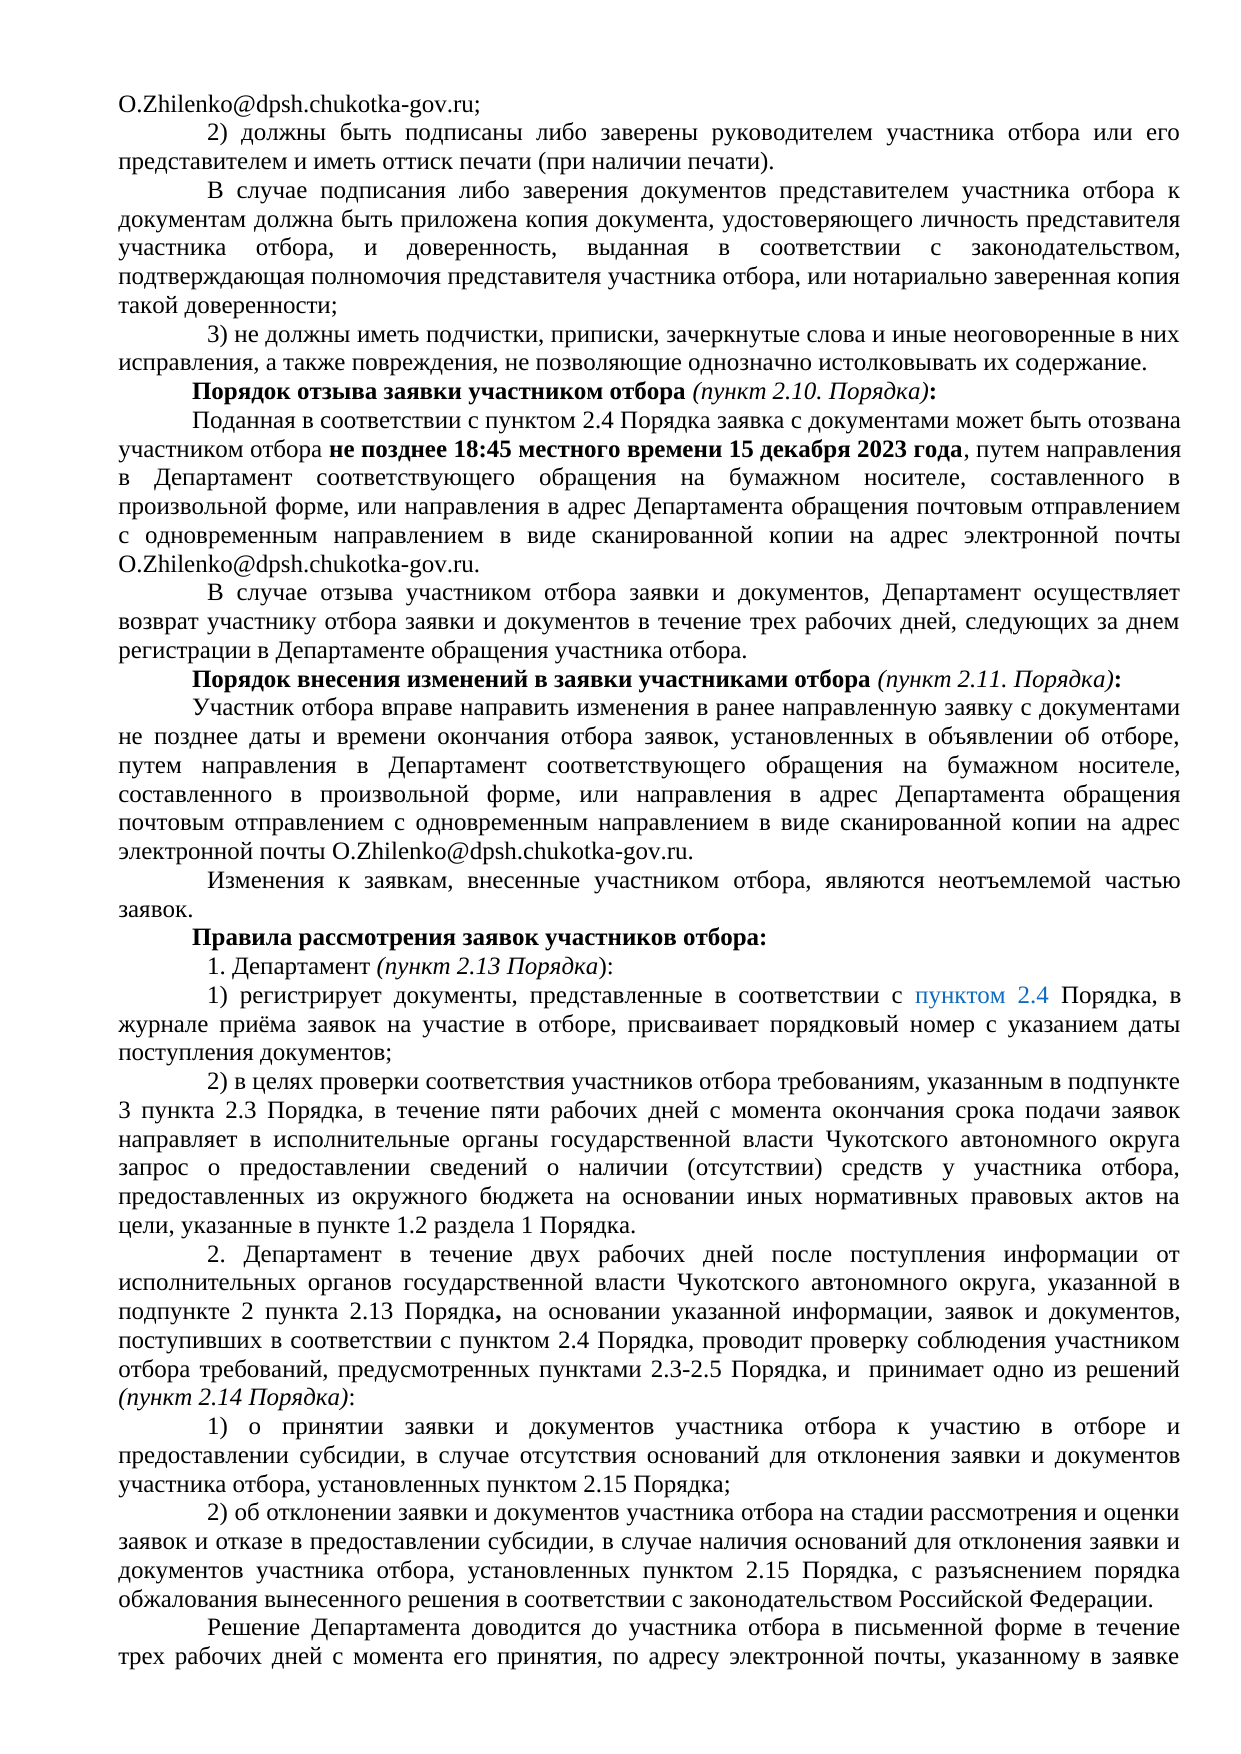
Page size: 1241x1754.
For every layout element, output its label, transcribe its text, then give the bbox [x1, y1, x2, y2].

text Порядок отзыва заявки участником отбора (пункт 2.10. Порядка): [118, 376, 1181, 405]
text 1) регистрирует документы, представленные в соответствии с пунктом 2.4 Порядка, в журнале приёма заявок на участие в отборе, присваивает порядковый номер с указанием даты поступления документов; [118, 980, 1181, 1066]
text 1) о принятии заявки и документов участника отбора к участию в отборе и предоставлении субсидии, в случае отсутствия оснований для отклонения заявки и документов участника отбора, установленных пунктом 2.15 Порядка; [118, 1411, 1181, 1497]
text Поданная в соответствии с пунктом 2.4 Порядка заявка с документами может быть отозвана участником отбора не позднее 18:45 местного времени 15 декабря 2023 года, путем направления в Департамент соответствующего обращения на бумажном носителе, составленного в произвольной форме, или направления в адрес Департамента обращения почтовым отправлением с одновременным направлением в виде сканированной копии на адрес электронной почты O.Zhilenko@dpsh.chukotka-gov.ru. [118, 405, 1181, 577]
text Изменения к заявкам, внесенные участником отбора, являются неотъемлемой частью заявок. [118, 865, 1181, 922]
text Порядок внесения изменений в заявки участниками отбора (пункт 2.11. Порядка): [118, 664, 1181, 692]
text 2. Департамент в течение двух рабочих дней после поступления информации от исполнительных органов государственной власти Чукотского автономного округа, указанной в подпункте 2 пункта 2.13 Порядка, на основании указанной информации, заявок и документов, поступивших в соответствии с пунктом 2.4 Порядка, проводит проверку соблюдения участником отбора требований, предусмотренных пунктами 2.3-2.5 Порядка, и принимает одно из решений (пункт 2.14 Порядка): [118, 1239, 1181, 1411]
text 2) в целях проверки соответствия участников отбора требованиям, указанным в подпункте 3 пункта 2.3 Порядка, в течение пяти рабочих дней с момента окончания срока подачи заявок направляет в исполнительные органы государственной власти Чукотского автономного округа запрос о предоставлении сведений о наличии (отсутствии) средств у участника отбора, предоставленных из окружного бюджета на основании иных нормативных правовых актов на цели, указанные в пункте 1.2 раздела 1 Порядка. [118, 1066, 1181, 1239]
text 2) об отклонении заявки и документов участника отбора на стадии рассмотрения и оценки заявок и отказе в предоставлении субсидии, в случае наличия оснований для отклонения заявки и документов участника отбора, установленных пунктом 2.15 Порядка, с разъяснением порядка обжалования вынесенного решения в соответствии с законодательством Российской Федерации. [118, 1497, 1181, 1612]
text Правила рассмотрения заявок участников отбора: [118, 922, 1181, 951]
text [118, 89, 1181, 117]
text В случае отзыва участником отбора заявки и документов, Департамент осуществляет возврат участнику отбора заявки и документов в течение трех рабочих дней, следующих за днем регистрации в Департаменте обращения участника отбора. [118, 577, 1181, 664]
text Участник отбора вправе направить изменения в ранее направленную заявку с документами не позднее даты и времени окончания отбора заявок, установленных в объявлении об отборе, путем направления в Департамент соответствующего обращения на бумажном носителе, составленного в произвольной форме, или направления в адрес Департамента обращения почтовым отправлением с одновременным направлением в виде сканированной копии на адрес электронной почты O.Zhilenko@dpsh.chukotka-gov.ru. [118, 692, 1181, 865]
text 2) должны быть подписаны либо заверены руководителем участника отбора или его представителем и иметь оттиск печати (при наличии печати). [118, 117, 1181, 175]
text 3) не должны иметь подчистки, приписки, зачеркнутые слова и иные неоговоренные в них исправления, а также повреждения, не позволяющие однозначно истолковывать их содержание. [118, 319, 1181, 376]
text 1. Департамент (пункт 2.13 Порядка): [118, 951, 1181, 980]
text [118, 1612, 1181, 1670]
text В случае подписания либо заверения документов представителем участника отбора к документам должна быть приложена копия документа, удостоверяющего личность представителя участника отбора, и доверенность, выданная в соответствии с законодательством, подтверждающая полномочия представителя участника отбора, или нотариально заверенная копия такой доверенности; [118, 175, 1181, 319]
